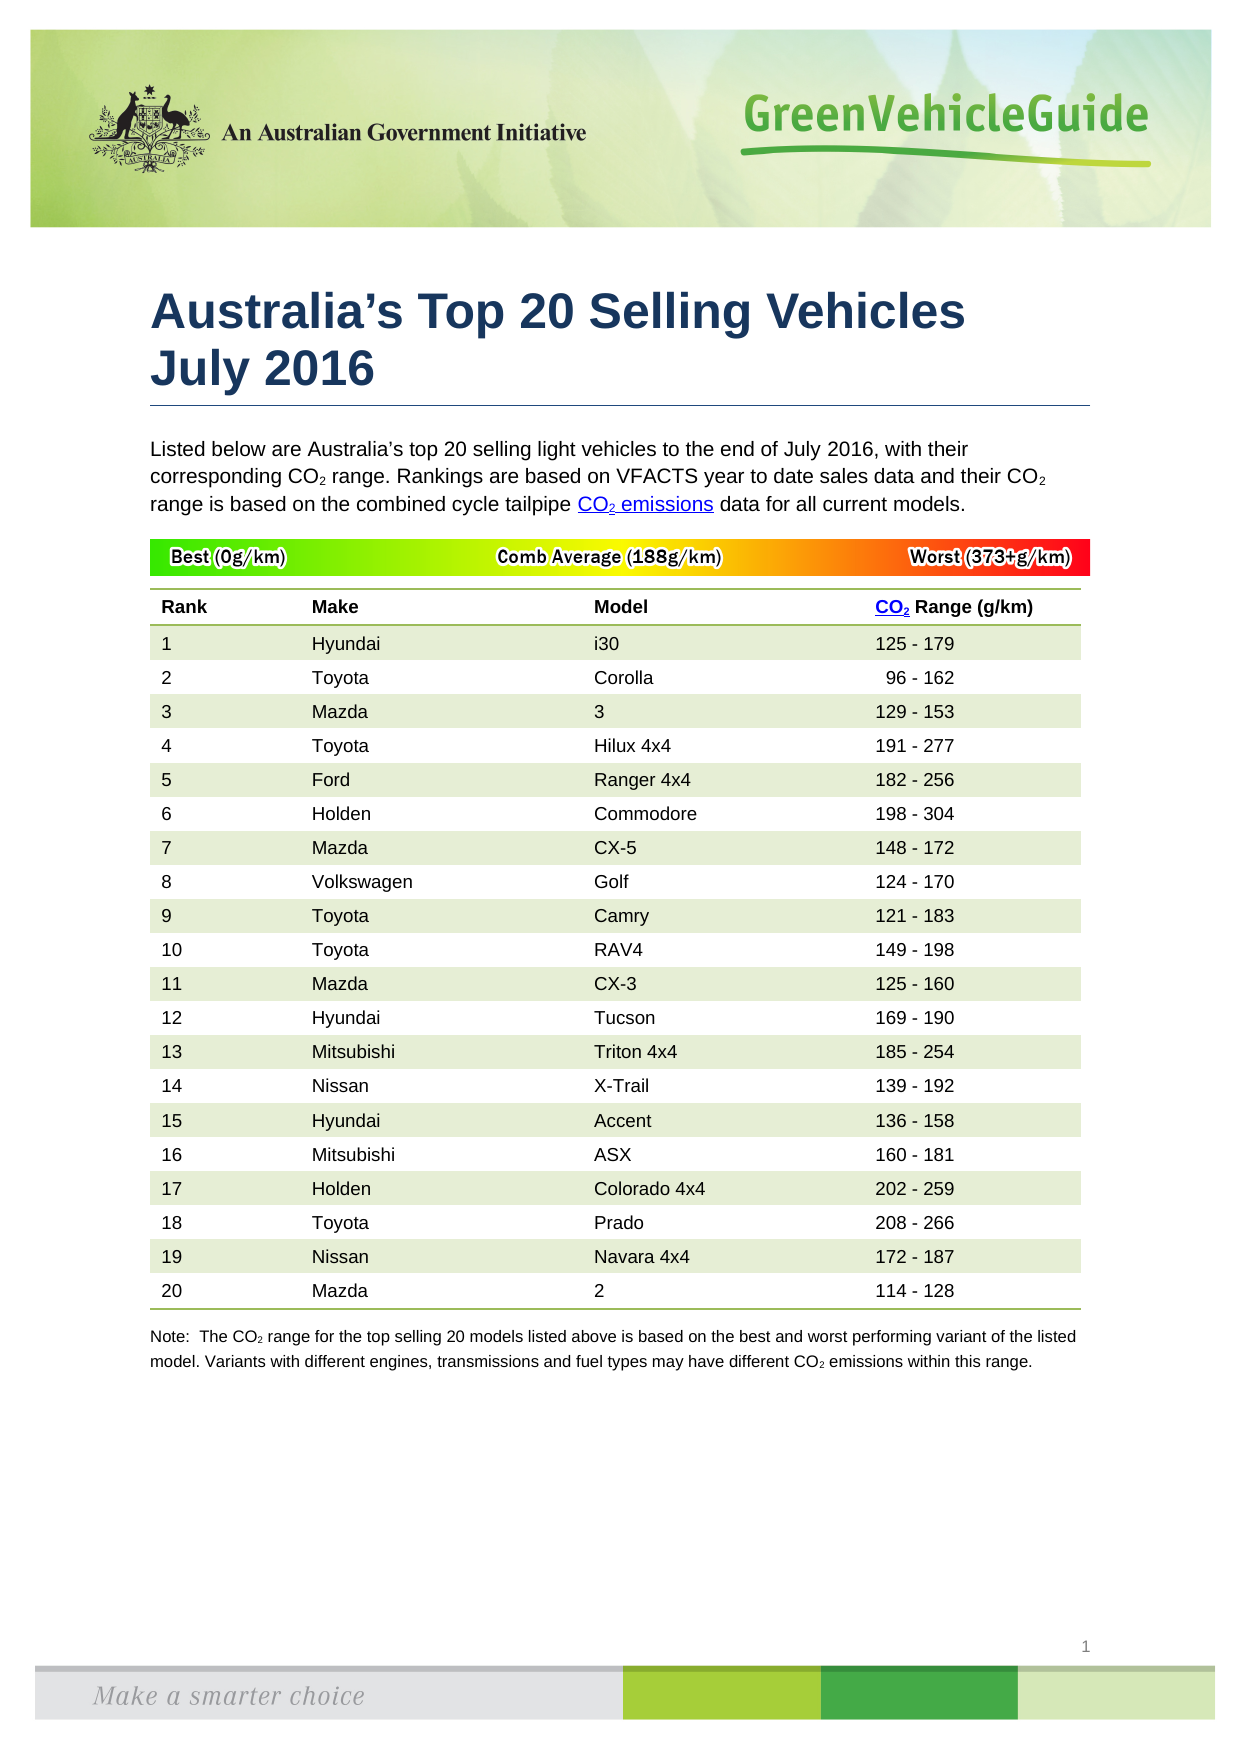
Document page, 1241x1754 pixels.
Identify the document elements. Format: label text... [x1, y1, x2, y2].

table_cell Volkswagen [300, 865, 583, 899]
table_cell RAV4 [583, 933, 864, 967]
table_cell 208 - 266 [864, 1205, 1081, 1239]
table_cell 11 [150, 967, 300, 1001]
table_cell Toyota [300, 1205, 583, 1239]
table_cell 10 [150, 933, 300, 967]
table_cell 19 [150, 1239, 300, 1273]
table_cell Ranger 4x4 [583, 763, 864, 797]
table_cell 13 [150, 1035, 300, 1069]
table_cell Tucson [583, 1001, 864, 1035]
table_cell Hyundai [300, 626, 583, 660]
table_cell 20 [150, 1274, 300, 1307]
table_cell 125 - 160 [864, 967, 1081, 1001]
table_cell CX-3 [583, 967, 864, 1001]
table_cell Nissan [300, 1069, 583, 1103]
table_cell 17 [150, 1171, 300, 1205]
table_cell 3 [150, 694, 300, 728]
table_cell 2 [150, 660, 300, 694]
table_cell 121 - 183 [864, 899, 1081, 933]
table_cell X-Trail [583, 1069, 864, 1103]
table_cell Toyota [300, 899, 583, 933]
table_cell 136 - 158 [864, 1103, 1081, 1137]
table_cell CX-5 [583, 831, 864, 865]
table_cell Mitsubishi [300, 1035, 583, 1069]
table_cell Toyota [300, 660, 583, 694]
table_cell 6 [150, 797, 300, 831]
table_cell 16 [150, 1137, 300, 1171]
table_cell Toyota [300, 933, 583, 967]
table_cell 185 - 254 [864, 1035, 1081, 1069]
table_cell Holden [300, 1171, 583, 1205]
table_cell Toyota [300, 729, 583, 762]
table_cell Hyundai [300, 1001, 583, 1035]
table_cell 182 - 256 [864, 763, 1081, 797]
table_header Model [583, 590, 864, 624]
table_cell 8 [150, 865, 300, 899]
table_cell Mazda [300, 967, 583, 1001]
table_cell 124 - 170 [864, 865, 1081, 899]
table_cell 202 - 259 [864, 1171, 1081, 1205]
table_cell 15 [150, 1103, 300, 1137]
table_cell Mazda [300, 1274, 583, 1307]
table_cell 191 - 277 [864, 729, 1081, 762]
table_cell Ford [300, 763, 583, 797]
table_cell 169 - 190 [864, 1001, 1081, 1035]
table_cell 9 [150, 899, 300, 933]
table_cell 139 - 192 [864, 1069, 1081, 1103]
table_cell 114 - 128 [864, 1274, 1081, 1307]
table_cell 18 [150, 1205, 300, 1239]
table_header CO2 Range (g/km) [864, 590, 1081, 624]
table_cell ASX [583, 1137, 864, 1171]
title July 2016 [150, 339, 1090, 405]
picture [4, 1665, 1241, 1751]
table_cell Triton 4x4 [583, 1035, 864, 1069]
table_cell 149 - 198 [864, 933, 1081, 967]
table_cell Camry [583, 899, 864, 933]
table_cell 160 - 181 [864, 1137, 1081, 1171]
table_cell Mazda [300, 831, 583, 865]
table_cell 5 [150, 763, 300, 797]
table_cell 2 [583, 1274, 864, 1307]
table_cell 1 [150, 626, 300, 660]
table_cell Navara 4x4 [583, 1239, 864, 1273]
table_cell Colorado 4x4 [583, 1171, 864, 1205]
picture [150, 539, 1091, 576]
table_cell Mitsubishi [300, 1137, 583, 1171]
table_cell 4 [150, 729, 300, 762]
table_cell Nissan [300, 1239, 583, 1273]
table_cell Mazda [300, 694, 583, 728]
picture [0, 0, 1241, 230]
table_cell Hyundai [300, 1103, 583, 1137]
table_cell 12 [150, 1001, 300, 1035]
table_cell 96 - 162 [864, 660, 1081, 694]
text Listed below are Australia’s top 20 selling light vehicles to the end of July 2016, with their corresponding CO2 range. Rankings are based on VFACTS year to date sales data and their CO2 range is based on the combined cycle tailpipe CO2 emissions data for all current models. [150, 436, 1090, 515]
table_cell 14 [150, 1069, 300, 1103]
table_cell 148 - 172 [864, 831, 1081, 865]
table_cell 125 - 179 [864, 626, 1081, 660]
table_cell 172 - 187 [864, 1239, 1081, 1273]
table_cell Hilux 4x4 [583, 729, 864, 762]
table_header Rank [150, 590, 300, 624]
table_cell Accent [583, 1103, 864, 1137]
table_cell 129 - 153 [864, 694, 1081, 728]
table_cell Holden [300, 797, 583, 831]
table_cell i30 [583, 626, 864, 660]
table_cell Commodore [583, 797, 864, 831]
table_header Make [300, 590, 583, 624]
table_cell Corolla [583, 660, 864, 694]
table_cell Golf [583, 865, 864, 899]
text Note: The CO2 range for the top selling 20 models listed above is based on the best and worst performing variant of the listed model. Variants with different engines, transmissions and fuel types may have different CO2 emissions within this range. [150, 1322, 1090, 1372]
table_cell 7 [150, 831, 300, 865]
table_cell 3 [583, 694, 864, 728]
title Australia’s Top 20 Selling Vehicles [150, 281, 1090, 339]
table_cell 198 - 304 [864, 797, 1081, 831]
table_cell Prado [583, 1205, 864, 1239]
